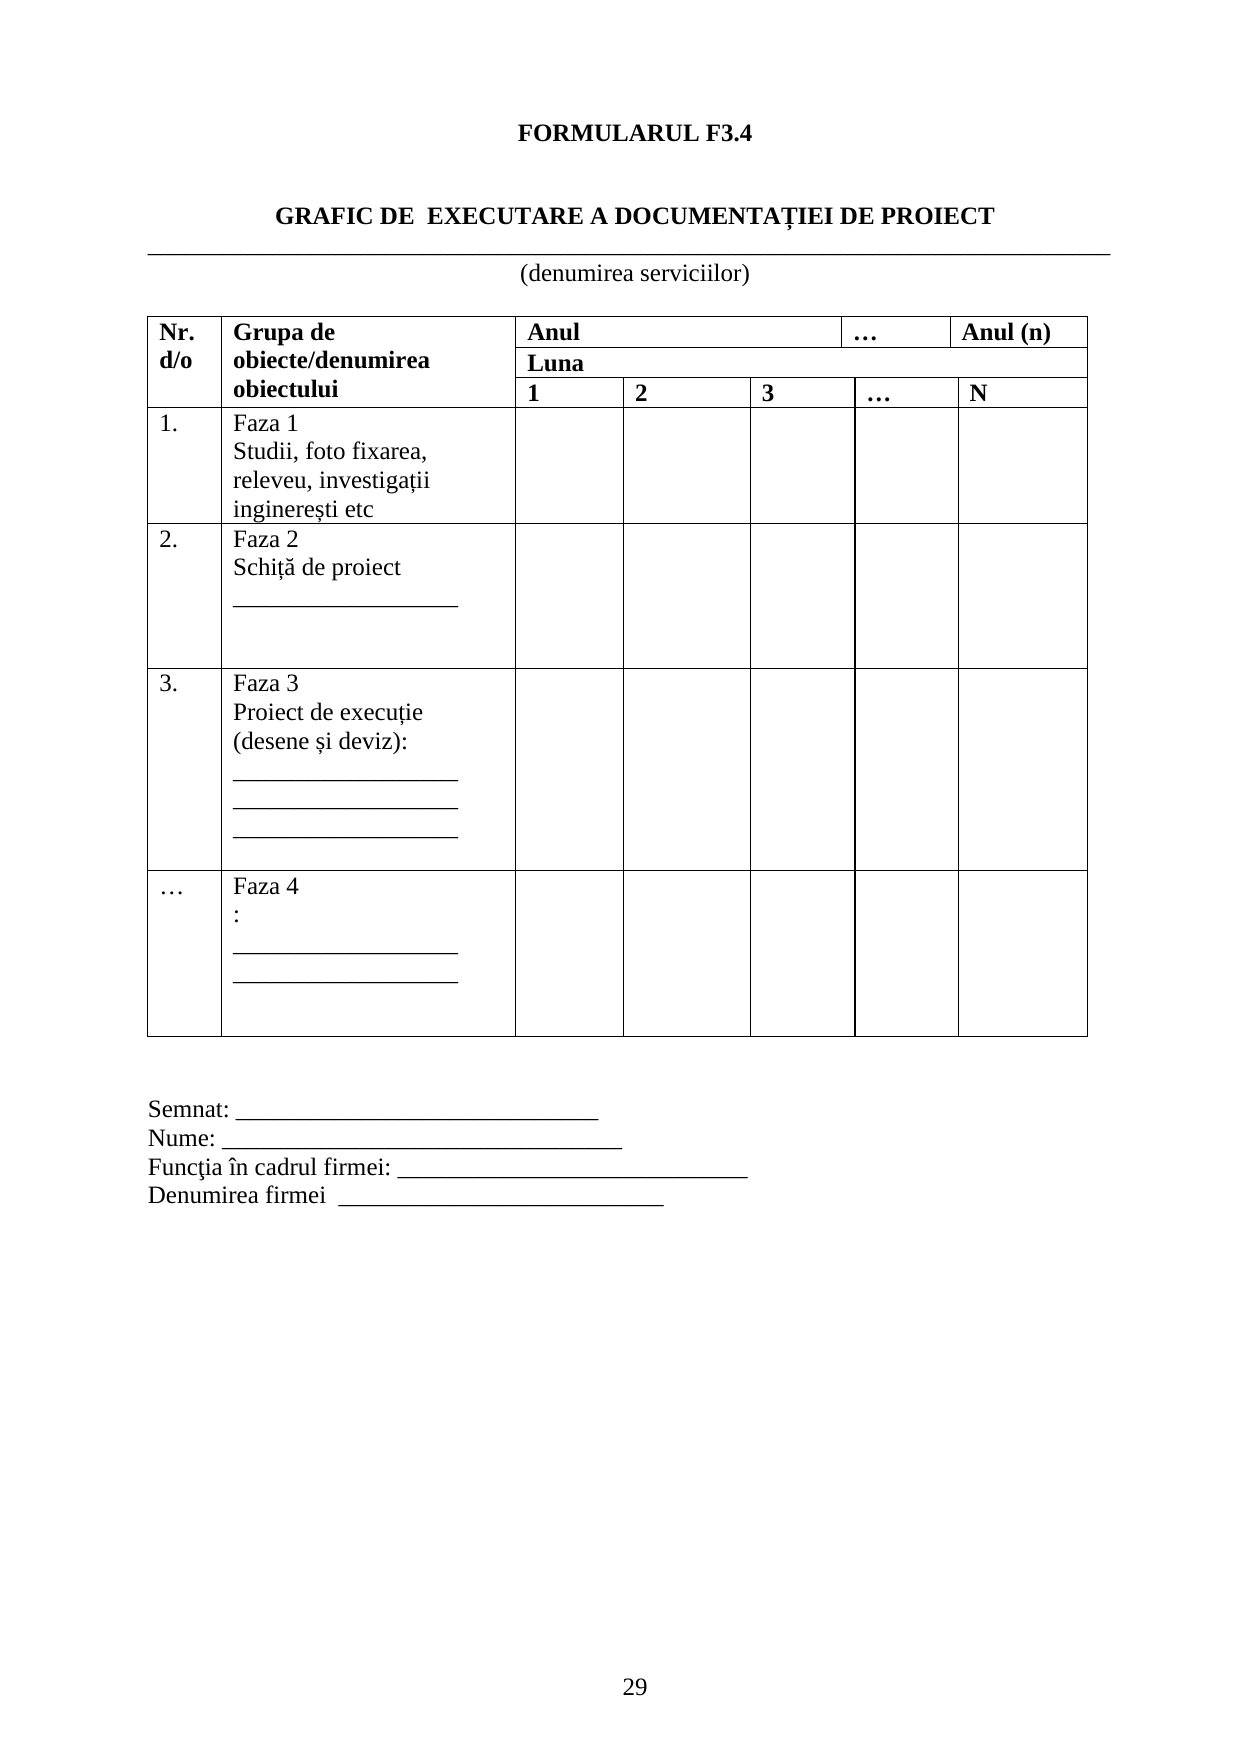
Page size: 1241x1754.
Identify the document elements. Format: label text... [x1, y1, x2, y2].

table_cell 2 [624, 378, 750, 407]
table_cell [516, 408, 623, 523]
table_cell 3. [148, 669, 221, 870]
table_cell … [148, 871, 221, 1036]
table_cell … [856, 378, 958, 407]
text GRAFIC DE EXECUTARE A DOCUMENTAȚIEI DE PROIECT [148, 201, 1122, 229]
table_cell [516, 871, 623, 1036]
table_header Grupa de obiecte/denumirea obiectului [222, 317, 515, 407]
table_cell [751, 669, 854, 870]
table_cell N [959, 378, 1087, 407]
table_cell 1 [516, 378, 623, 407]
table_cell [959, 524, 1087, 667]
table_header Nr. d/o [148, 317, 221, 407]
text _____________________________________________________________________________ [148, 229, 1122, 258]
table_header Anul [516, 317, 841, 347]
table_cell [751, 524, 854, 667]
text FORMULARUL F3.4 [148, 118, 1122, 147]
table_cell Luna [516, 348, 1087, 377]
table_cell [856, 408, 958, 523]
table_cell [516, 669, 623, 870]
table_header … [842, 317, 950, 347]
table_cell Faza 2 Schiță de proiect __________________ [222, 524, 515, 667]
text Funcţia în cadrul firmei: ____________________________ [148, 1152, 1122, 1180]
table_cell [959, 408, 1087, 523]
table_cell [751, 871, 854, 1036]
table_cell [856, 669, 958, 870]
table_cell [624, 669, 750, 870]
table_cell [856, 524, 958, 667]
table_cell 1. [148, 408, 221, 523]
text Nume: ________________________________ [148, 1123, 1122, 1152]
table_cell [959, 871, 1087, 1036]
table_cell [856, 871, 958, 1036]
table_cell [516, 524, 623, 667]
table_header Anul (n) [951, 317, 1087, 347]
table_cell [751, 408, 854, 523]
table_cell Faza 1 Studii, foto fixarea, releveu, investigații inginerești etc [222, 408, 515, 523]
text Semnat: _____________________________ [148, 1094, 1122, 1123]
table_cell 2. [148, 524, 221, 667]
table_cell Faza 4 : __________________ __________________ [222, 871, 515, 1036]
text Denumirea firmei __________________________ [148, 1180, 1122, 1209]
table_cell Faza 3 Proiect de execuție (desene și deviz): __________________ __________________ __________________ [222, 669, 515, 870]
table_cell [624, 524, 750, 667]
table_cell [624, 408, 750, 523]
table_cell [624, 871, 750, 1036]
table_cell 3 [751, 378, 854, 407]
table_cell [959, 669, 1087, 870]
text (denumirea serviciilor) [148, 258, 1122, 287]
